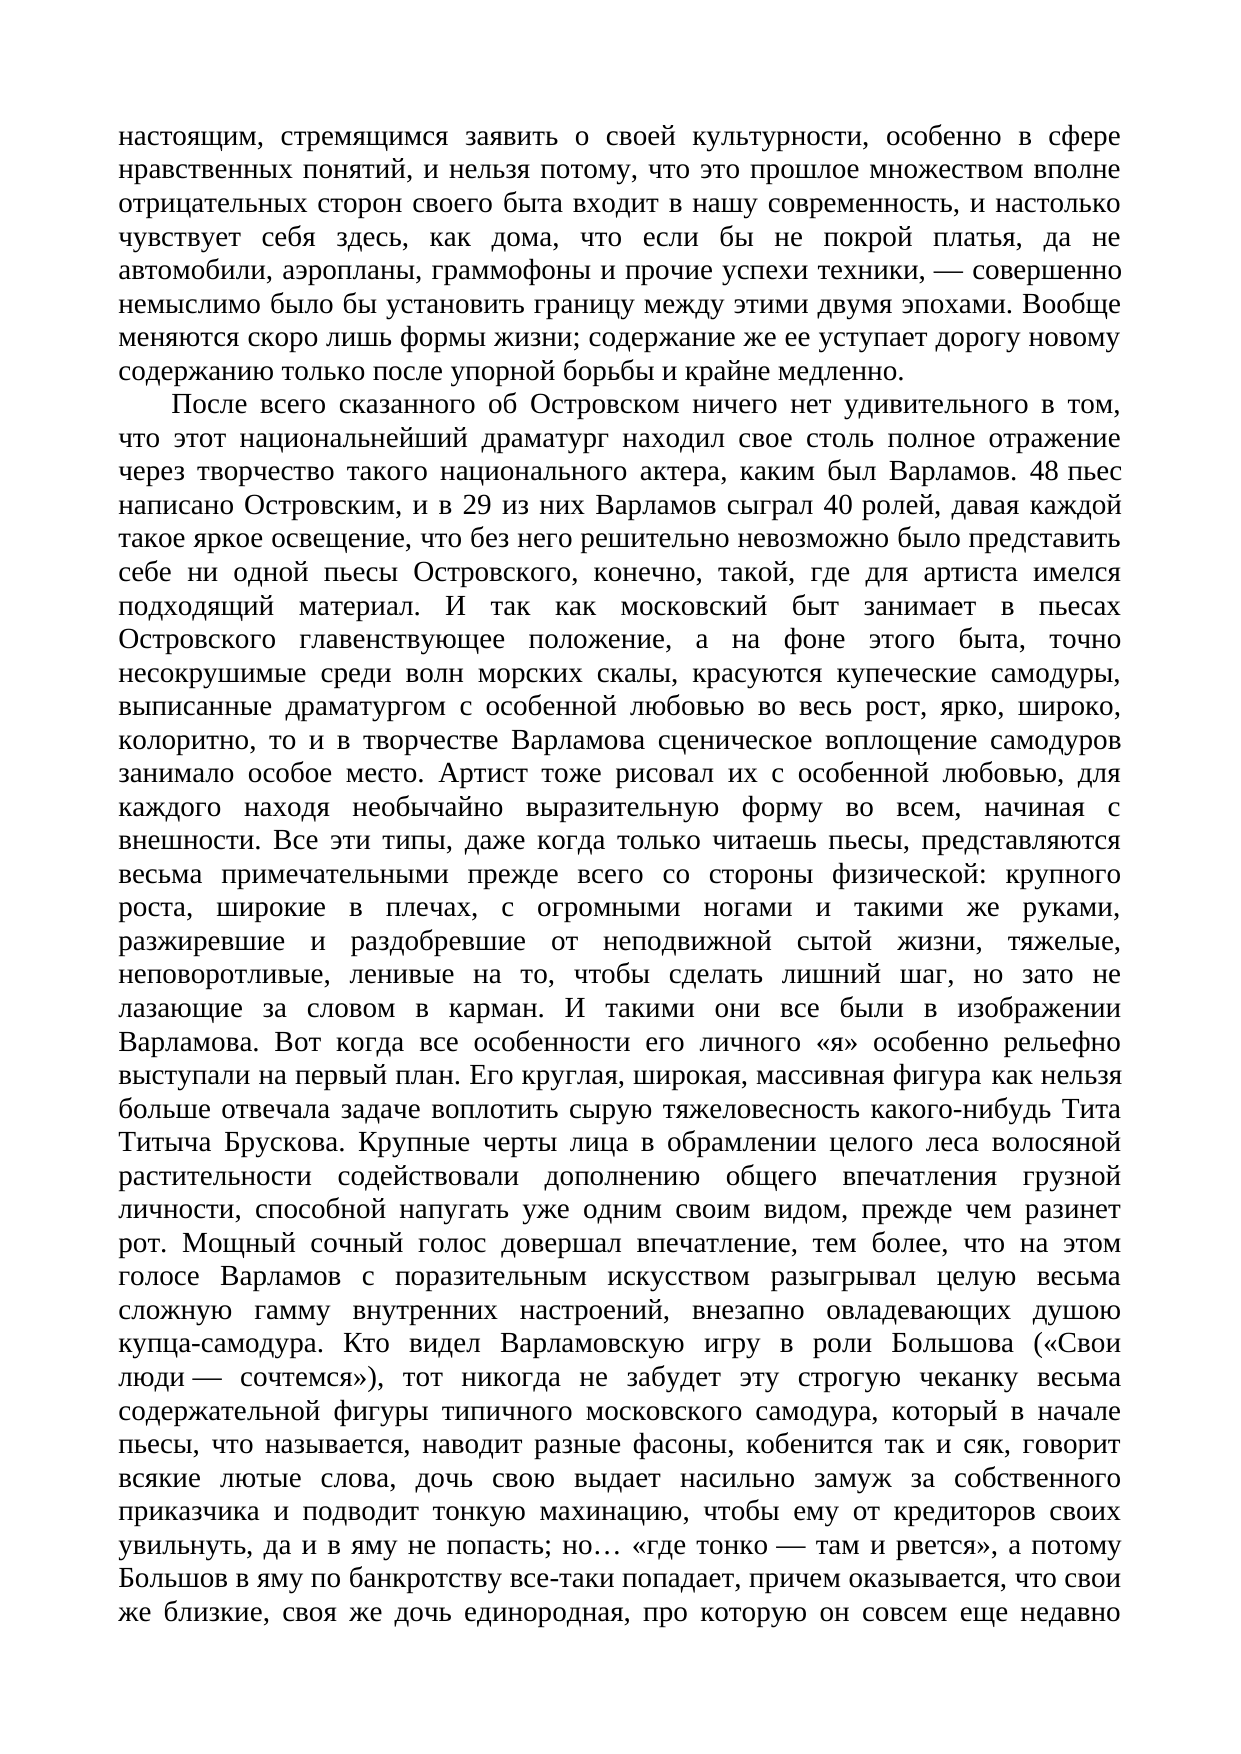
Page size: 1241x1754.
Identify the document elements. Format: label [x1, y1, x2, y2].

text [118, 118, 1122, 386]
text [118, 386, 1122, 1627]
